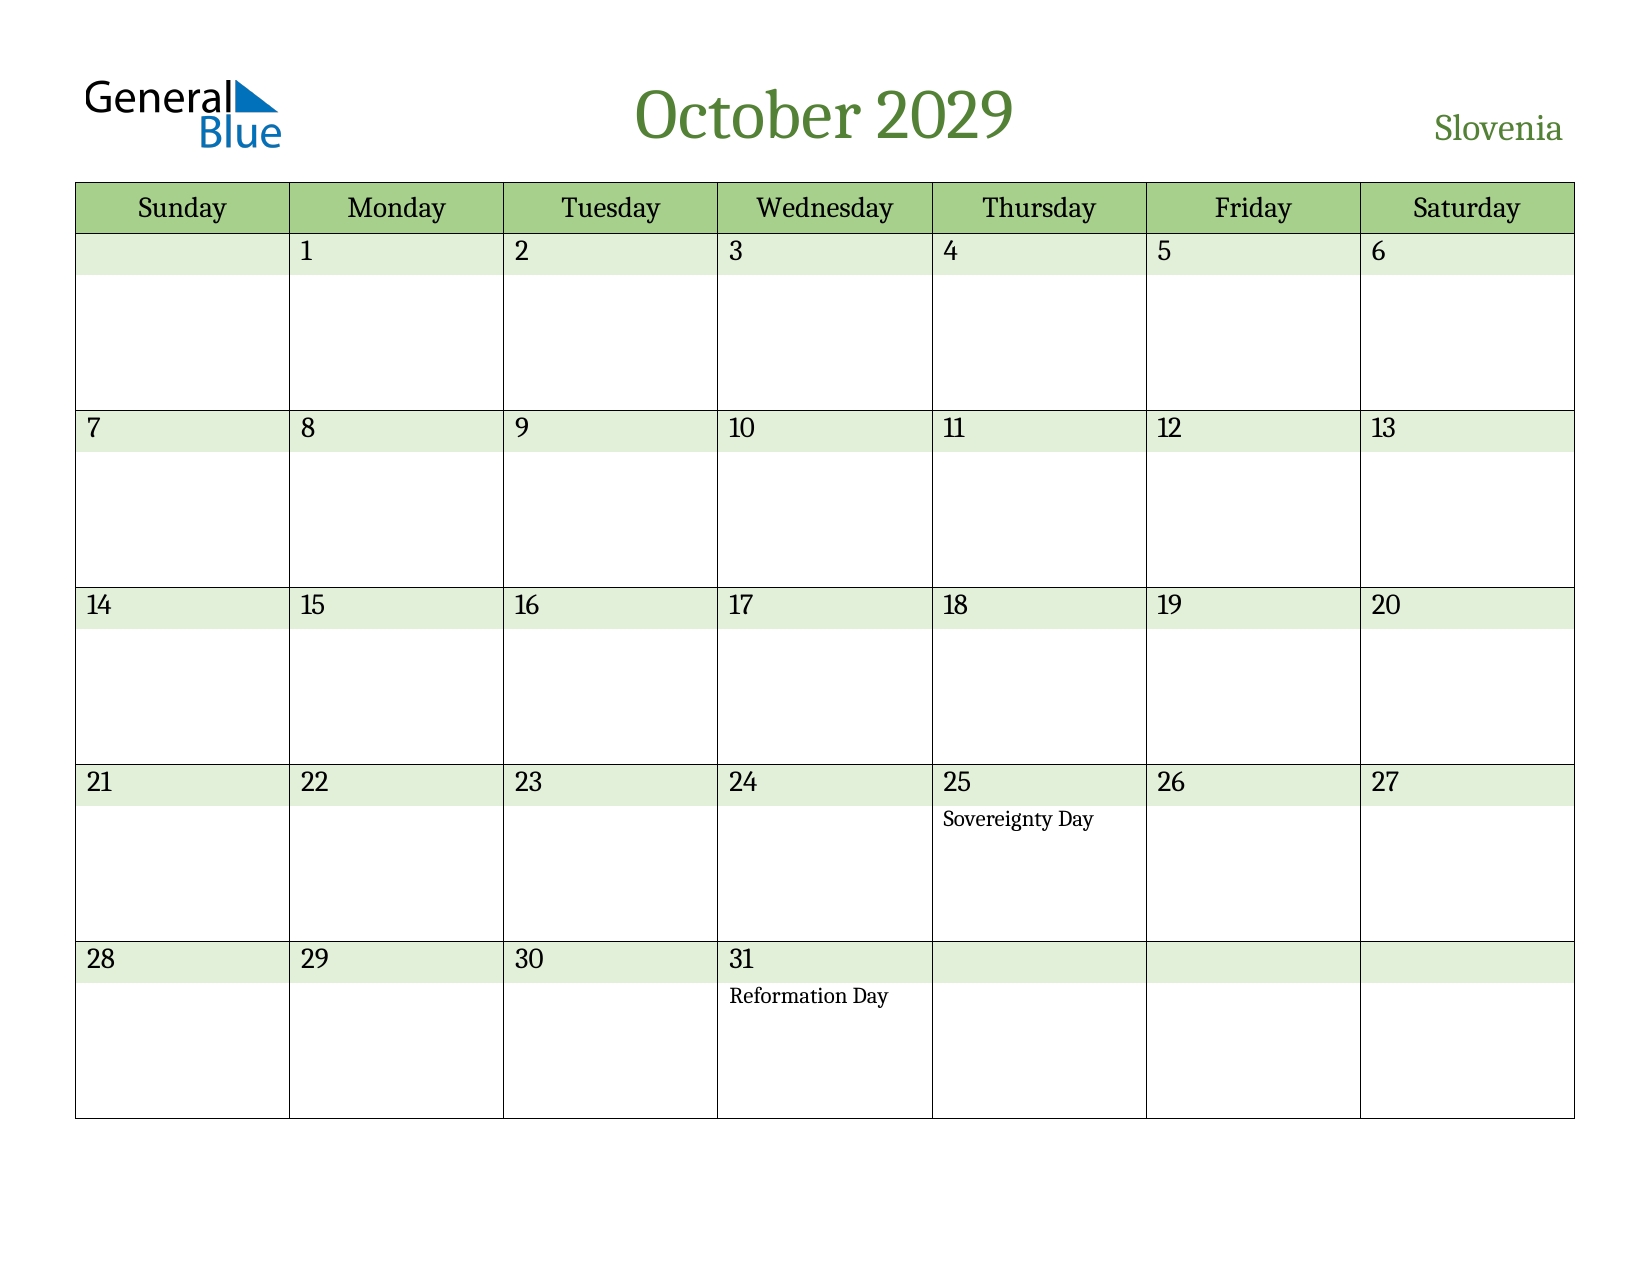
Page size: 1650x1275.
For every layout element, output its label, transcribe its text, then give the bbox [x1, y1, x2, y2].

table_cell 16 [504, 588, 717, 629]
table_cell [76, 275, 289, 410]
table_cell [504, 275, 717, 410]
table_cell [933, 983, 1146, 1118]
table_cell [290, 983, 503, 1118]
table_cell 23 [504, 765, 717, 806]
table_cell 28 [76, 942, 289, 983]
table_cell 3 [718, 234, 932, 275]
table_cell 30 [504, 942, 717, 983]
table_cell 18 [933, 588, 1146, 629]
table_cell 26 [1147, 765, 1360, 806]
table_cell 17 [718, 588, 932, 629]
picture [86, 80, 281, 148]
table_cell [933, 452, 1146, 587]
table_cell [504, 452, 717, 587]
table_cell [1361, 806, 1574, 941]
table_cell 21 [76, 765, 289, 806]
table_cell [76, 629, 289, 764]
table_cell 24 [718, 765, 932, 806]
table_cell 11 [933, 411, 1146, 452]
table_cell [718, 806, 932, 941]
table_cell 12 [1147, 411, 1360, 452]
table_cell 20 [1361, 588, 1574, 629]
table_cell [1147, 629, 1360, 764]
table_cell [933, 275, 1146, 410]
table_cell 6 [1361, 234, 1574, 275]
table_cell [1147, 806, 1360, 941]
table_cell [1147, 983, 1360, 1118]
table_cell Thursday [933, 183, 1146, 233]
table_cell 19 [1147, 588, 1360, 629]
table_cell [290, 275, 503, 410]
table_cell [1147, 942, 1360, 983]
table_header Slovenia [1146, 75, 1574, 182]
table_cell Friday [1147, 183, 1360, 233]
table_cell 27 [1361, 765, 1574, 806]
table_cell 13 [1361, 411, 1574, 452]
table_cell 1 [290, 234, 503, 275]
table_cell Reformation Day [718, 983, 932, 1118]
table_cell 22 [290, 765, 503, 806]
table_header October 2029 [504, 75, 1146, 182]
table_cell [504, 983, 717, 1118]
table_cell 5 [1147, 234, 1360, 275]
table_cell [1361, 275, 1574, 410]
table_cell [1147, 275, 1360, 410]
table_cell [290, 452, 503, 587]
table_cell [1361, 983, 1574, 1118]
table_cell Saturday [1361, 183, 1574, 233]
table_cell [76, 234, 289, 275]
table_cell 9 [504, 411, 717, 452]
table_cell [290, 629, 503, 764]
table_cell [76, 452, 289, 587]
table_cell [718, 275, 932, 410]
table_cell [1361, 629, 1574, 764]
table_cell [290, 806, 503, 941]
table_cell 31 [718, 942, 932, 983]
table_cell 25 [933, 765, 1146, 806]
table_cell Sunday [76, 183, 289, 233]
table_header [76, 75, 503, 182]
table_cell Wednesday [718, 183, 932, 233]
table_cell 15 [290, 588, 503, 629]
table_cell [76, 806, 289, 941]
table_cell 4 [933, 234, 1146, 275]
table_cell 14 [76, 588, 289, 629]
table_cell [718, 629, 932, 764]
table_cell [1147, 452, 1360, 587]
table_cell 2 [504, 234, 717, 275]
table_cell 29 [290, 942, 503, 983]
table_cell [504, 629, 717, 764]
table_cell 10 [718, 411, 932, 452]
table_cell [504, 806, 717, 941]
table_cell Monday [290, 183, 503, 233]
table_cell [1361, 942, 1574, 983]
table_cell [718, 452, 932, 587]
table_cell [933, 942, 1146, 983]
table_cell [1361, 452, 1574, 587]
table_cell 7 [76, 411, 289, 452]
table_cell Sovereignty Day [933, 806, 1146, 941]
table_cell 8 [290, 411, 503, 452]
table_cell Tuesday [504, 183, 717, 233]
table_cell [933, 629, 1146, 764]
table_cell [76, 983, 289, 1118]
